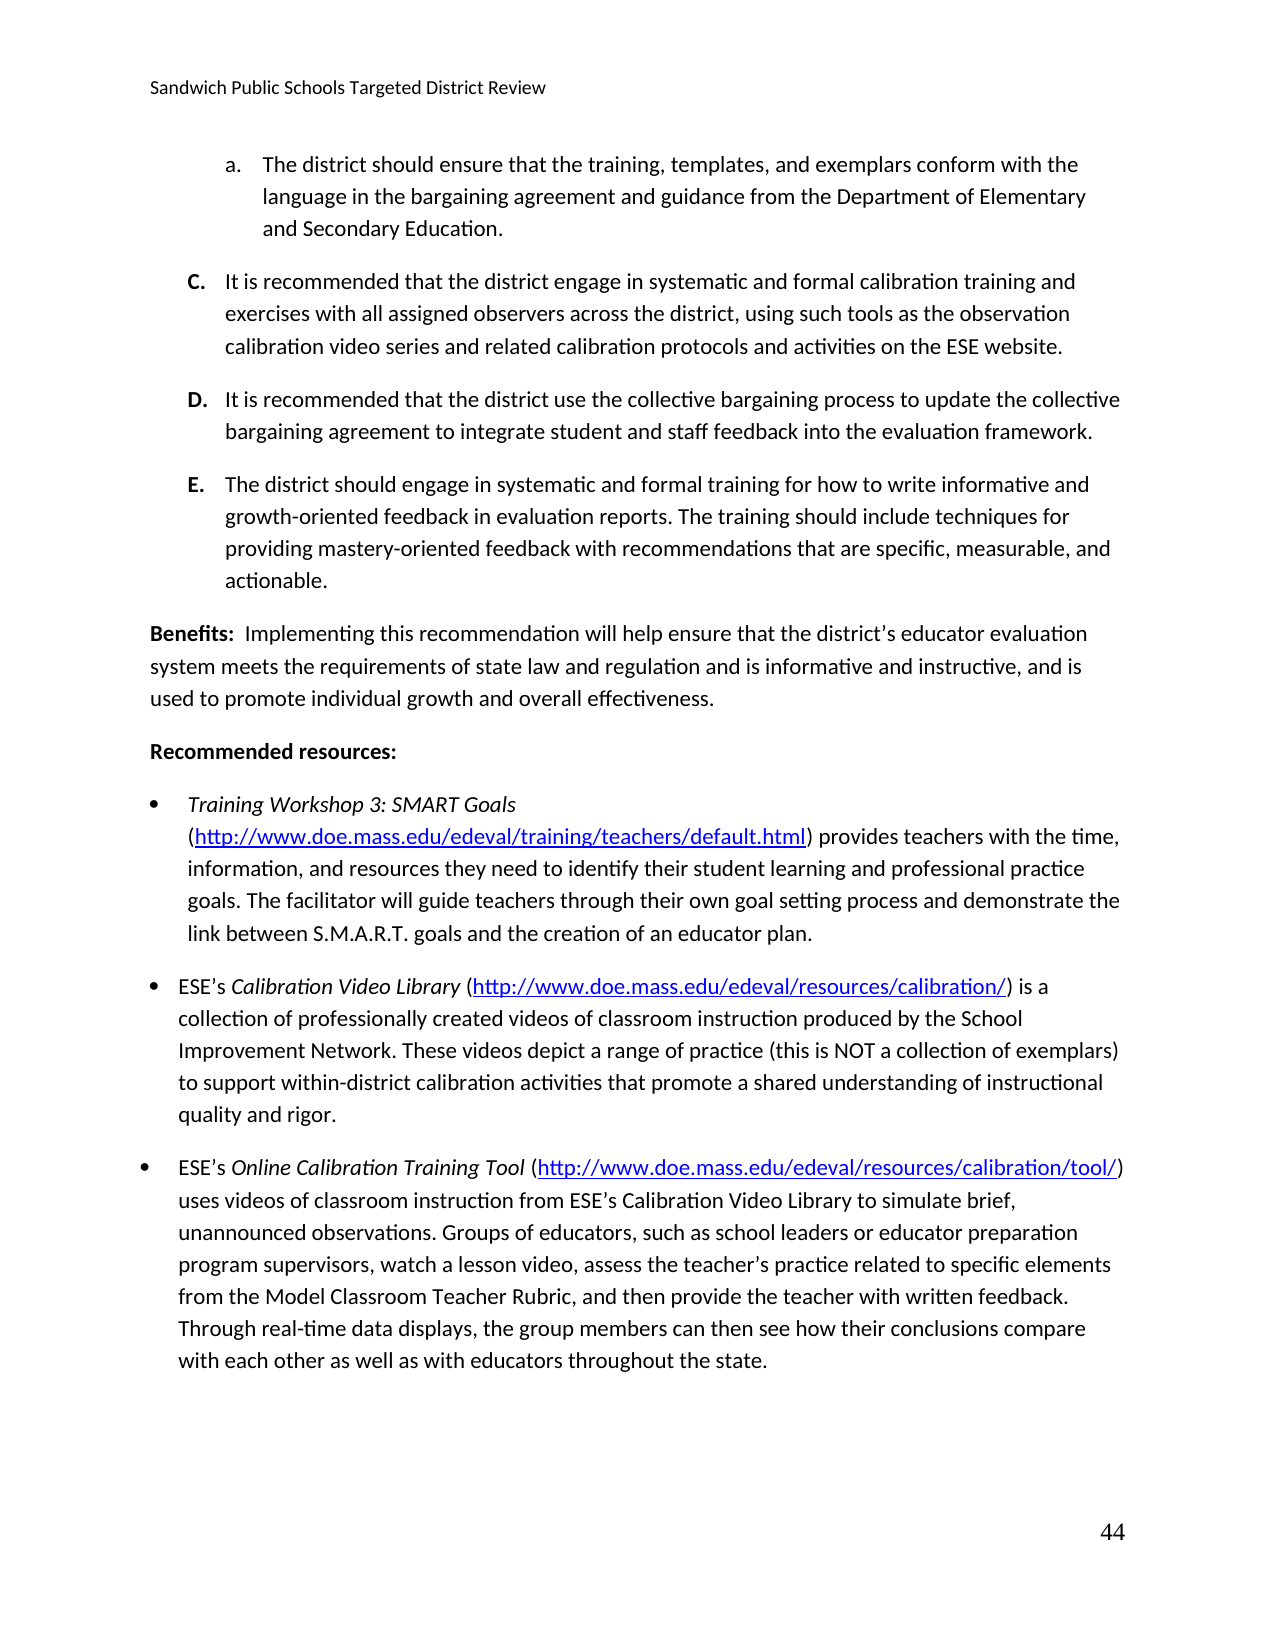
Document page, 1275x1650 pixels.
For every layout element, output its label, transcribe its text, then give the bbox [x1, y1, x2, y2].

text E. The district should engage in systematic and formal training for how to write informative and growth-oriented feedback in evaluation reports. The training should include techniques for providing mastery-oriented feedback with recommendations that are specific, measurable, and actionable. [150, 470, 1125, 594]
text Recommended resources: [150, 737, 1125, 765]
text a. The district should ensure that the training, templates, and exemplars conform with the language in the bargaining agreement and guidance from the Department of Elementary and Secondary Education. [150, 150, 1125, 242]
text D. It is recommended that the district use the collective bargaining process to update the collective bargaining agreement to integrate student and staff feedback into the evaluation framework. [150, 385, 1125, 445]
list Training Workshop 3: SMART Goals (http://www.doe.mass.edu/edeval/training/teachers/default.html) provides teachers with the time, information, and resources they need to identify their student learning and professional practice goals. The facilitator will guide teachers through their own goal setting process and demonstrate the link between S.M.A.R.T. goals and the creation of an educator plan. [150, 790, 1125, 947]
text C. It is recommended that the district engage in systematic and formal calibration training and exercises with all assigned observers across the district, using such tools as the observation calibration video series and related calibration protocols and activities on the ESE website. [112, 267, 1125, 360]
list ESE’s Calibration Video Library (http://www.doe.mass.edu/edeval/resources/calibration/) is a collection of professionally created videos of classroom instruction produced by the School Improvement Network. These videos depict a range of practice (this is NOT a collection of exemplars) to support within-district calibration activities that promote a shared understanding of instructional quality and rigor. [150, 972, 1125, 1128]
text Benefits: Implementing this recommendation will help ensure that the district’s educator evaluation system meets the requirements of state law and regulation and is informative and instructive, and is used to promote individual growth and overall effectiveness. [150, 619, 1125, 712]
list ESE’s Online Calibration Training Tool (http://www.doe.mass.edu/edeval/resources/calibration/tool/) uses videos of classroom instruction from ESE’s Calibration Video Library to simulate brief, unannounced observations. Groups of educators, such as school leaders or educator preparation program supervisors, watch a lesson video, assess the teacher’s practice related to specific elements from the Model Classroom Teacher Rubric, and then provide the teacher with written feedback. Through real-time data displays, the group members can then see how their conclusions compare with each other as well as with educators throughout the state. [141, 1153, 1125, 1375]
